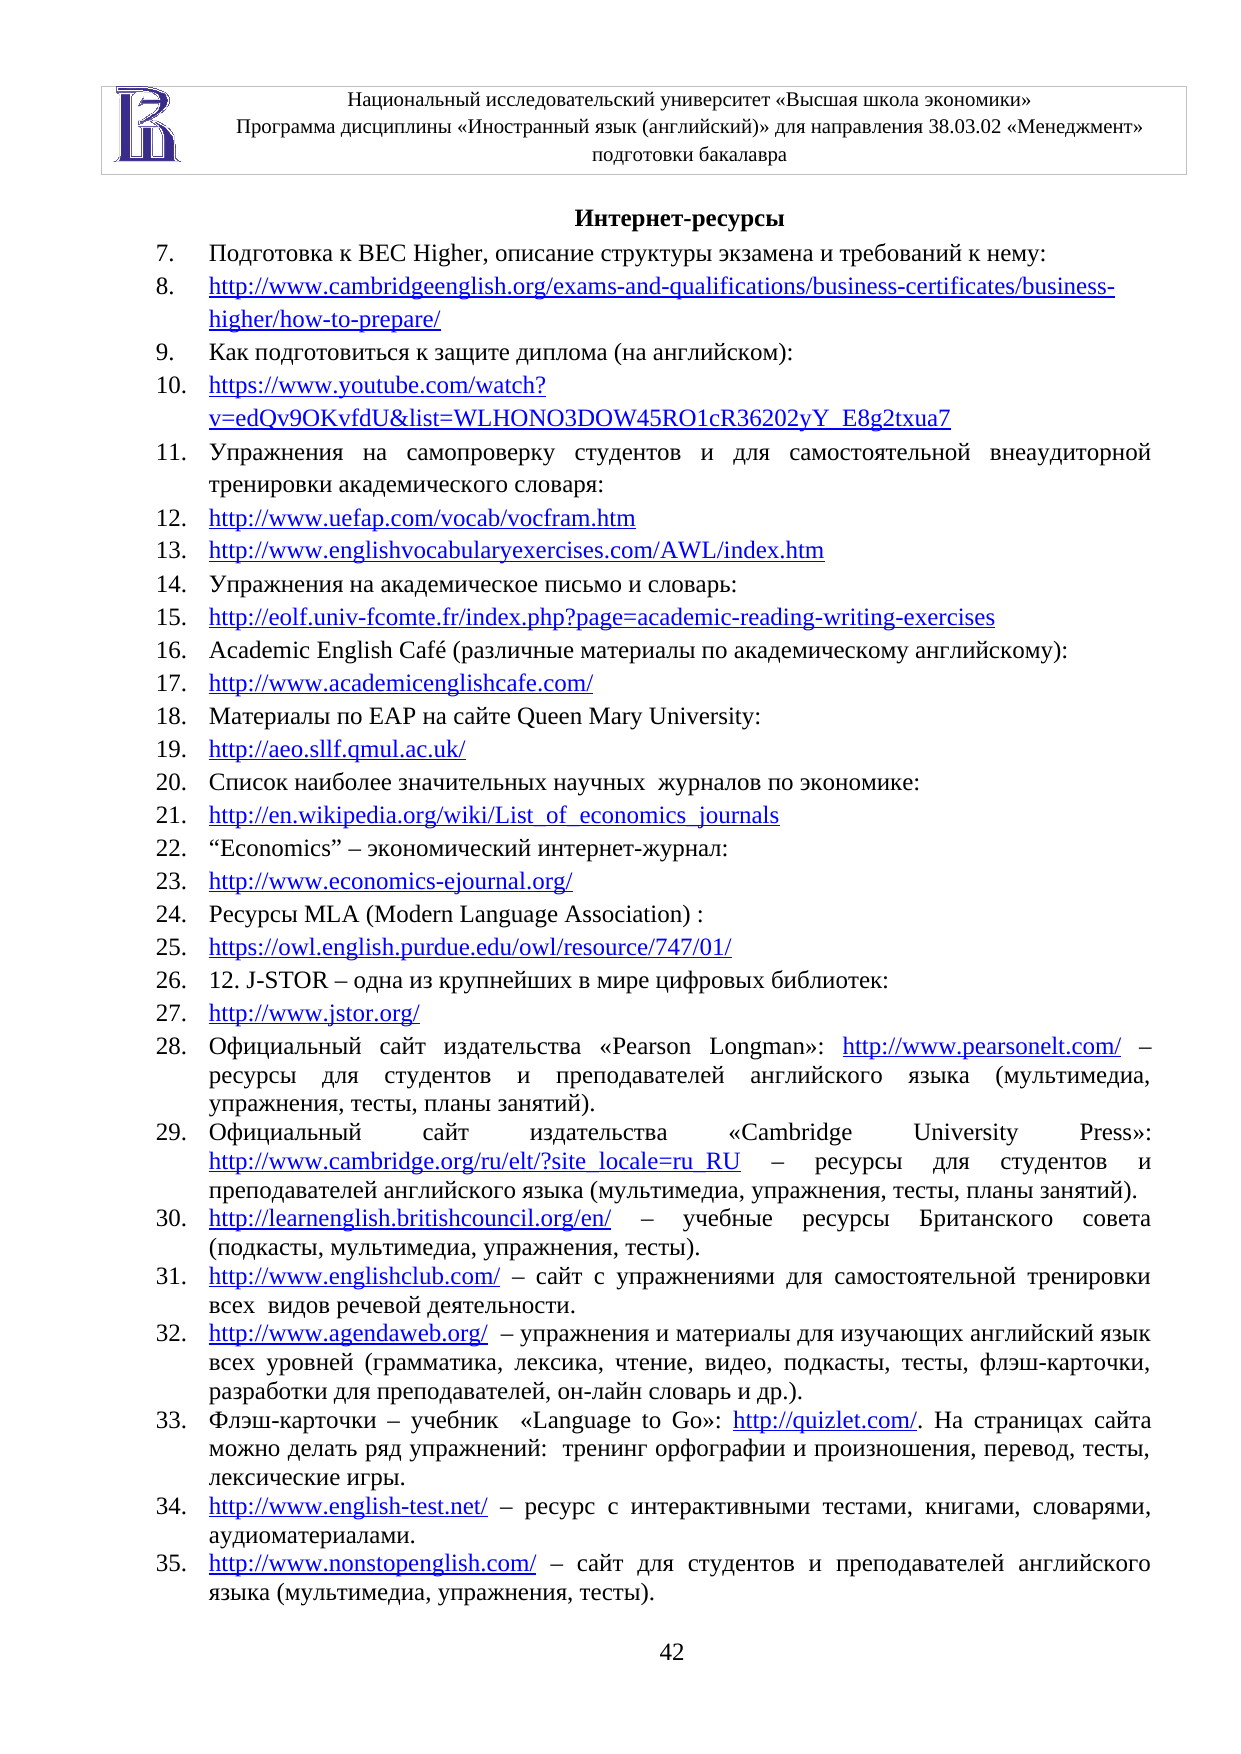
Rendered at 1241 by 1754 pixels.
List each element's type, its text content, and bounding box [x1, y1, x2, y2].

list “Economics” – экономический интернет-журнал: [156, 833, 1152, 862]
list http://eolf.univ-fcomte.fr/index.php?page=academic-reading-writing-exercises [156, 602, 1152, 630]
list http://learnenglish.britishcouncil.org/en/ – учебные ресурсы Британского совета (подкасты, мультимедиа, упражнения, тесты). [156, 1203, 1152, 1261]
list http://www.agendaweb.org/ – упражнения и материалы для изучающих английский язык всех уровней (грамматика, лексика, чтение, видео, подкасты, тесты, флэш-карточки, разработки для преподавателей, он-лайн словарь и др.). [156, 1318, 1152, 1405]
list http://aeo.sllf.qmul.ac.uk/ [156, 734, 1152, 762]
list http://www.academicenglishcafe.com/ [156, 668, 1152, 696]
list Флэш-карточки – учебник «Language to Go»: http://quizlet.com/. На страницах сайта можно делать ряд упражнений: тренинг орфографии и произношения, перевод, тесты, лексические игры. [156, 1405, 1152, 1491]
list 12. J-STOR – одна из крупнейших в мире цифровых библиотек: [156, 965, 1152, 994]
list Список наиболее значительных научных журналов по экономике: [156, 767, 1152, 796]
list Официальный сайт издательства «Cambridge University Press»: http://www.cambridge.org/ru/elt/?site_locale=ru_RU – ресурсы для студентов и преподавателей английского языка (мультимедиа, упражнения, тесты, планы занятий). [156, 1117, 1152, 1203]
list http://www.englishvocabularyexercises.com/AWL/index.htm [156, 536, 1152, 564]
list Материалы по EAP на сайте Queen Mary University: [156, 701, 1152, 729]
list Упражнения на самопроверку студентов и для самостоятельной внеаудиторной тренировки академического словаря: [156, 437, 1152, 498]
list Ресурсы MLA (Modern Language Association) : [156, 899, 1152, 928]
picture [112, 86, 182, 162]
text Интернет-ресурсы [118, 203, 1152, 232]
list https://owl.english.purdue.edu/owl/resource/747/01/ [156, 932, 1152, 961]
list http://www.englishclub.com/ – сайт с упражнениями для самостоятельной тренировки всех видов речевой деятельности. [156, 1261, 1152, 1318]
list http://en.wikipedia.org/wiki/List_of_economics_journals [156, 800, 1152, 828]
list Подготовка к BEC Higher, описание структуры экзамена и требований к нему: [156, 238, 1152, 267]
list http://www.nonstopenglish.com/ – сайт для студентов и преподавателей английского языка (мультимедиа, упражнения, тесты). [156, 1548, 1152, 1606]
list http://www.economics-ejournal.org/ [156, 866, 1152, 894]
list http://www.cambridgeenglish.org/exams-and-qualifications/business-certificates/business-higher/how-to-prepare/ [156, 271, 1152, 333]
list https://www.youtube.com/watch?v=edQv9OKvfdU&list=WLHONO3DOW45RO1cR36202yY_E8g2txua7 [156, 371, 1152, 432]
list http://www.uefap.com/vocab/vocfram.htm [156, 503, 1152, 531]
list http://www.jstor.org/ [156, 998, 1152, 1027]
list Как подготовиться к защите диплома (на английском): [156, 337, 1152, 366]
list http://www.english-test.net/ – ресурс с интерактивными тестами, книгами, словарями, аудиоматериалами. [156, 1491, 1152, 1548]
list Упражнения на академическое письмо и словарь: [156, 569, 1152, 597]
list Academic English Café (различные материалы по академическому английскому): [156, 635, 1152, 663]
list Официальный сайт издательства «Pearson Longman»: http://www.pearsonelt.com/ – ресурсы для студентов и преподавателей английского языка (мультимедиа, упражнения, тесты, планы занятий). [156, 1031, 1152, 1117]
